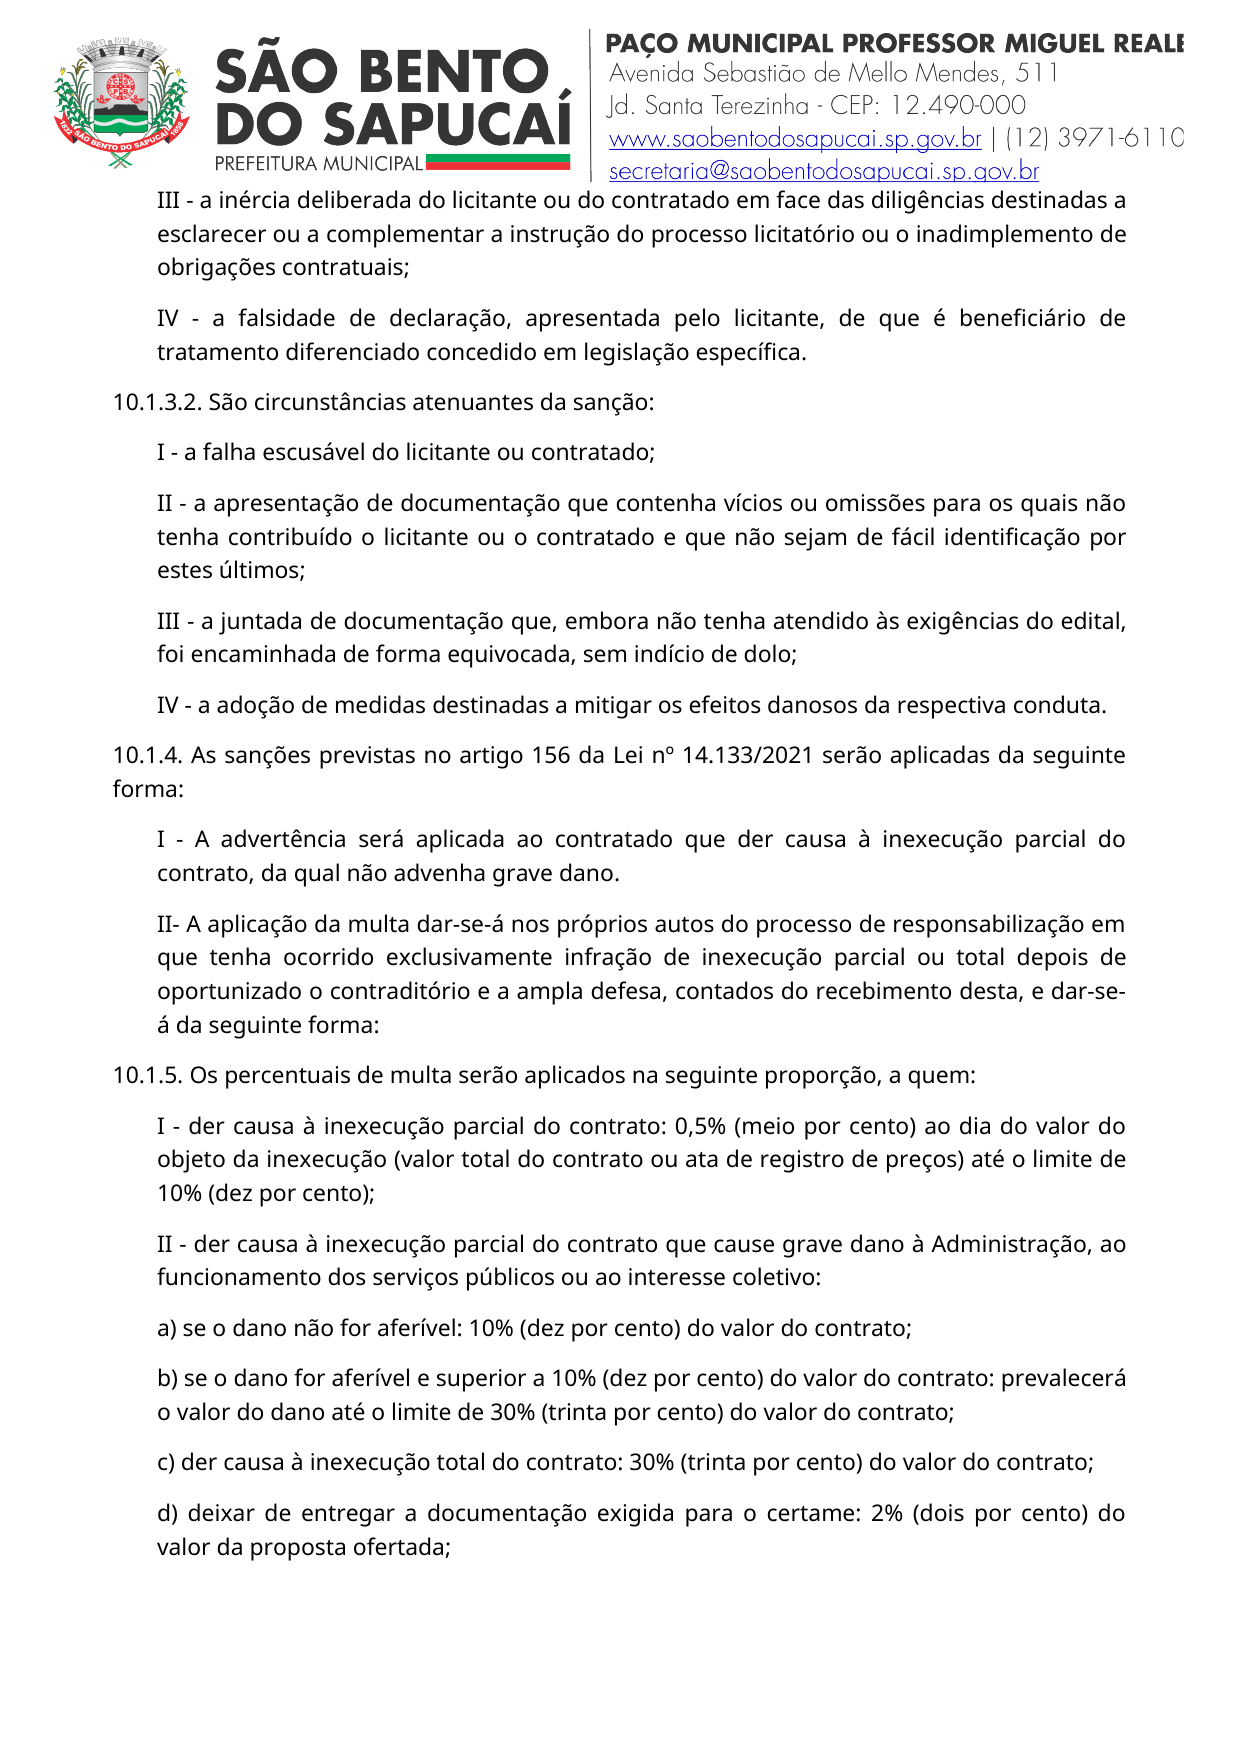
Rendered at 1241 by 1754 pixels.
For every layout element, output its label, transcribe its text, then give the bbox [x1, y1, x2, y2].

text II - a apresentação de documentação que contenha vícios ou omissões para os quais não tenha contribuído o licitante ou o contratado e que não sejam de fácil identificação por estes últimos; [157, 487, 1128, 585]
text 10.1.4. As sanções previstas no artigo 156 da Lei nº 14.133/2021 serão aplicadas da seguinte forma: [112, 739, 1128, 804]
text 10.1.5. Os percentuais de multa serão aplicados na seguinte proporção, a quem: [112, 1059, 1128, 1090]
text III - a inércia deliberada do licitante ou do contratado em face das diligências destinadas a esclarecer ou a complementar a instrução do processo licitatório ou o inadimplemento de obrigações contratuais; [157, 161, 1128, 282]
text IV - a falsidade de declaração, apresentada pelo licitante, de que é beneficiário de tratamento diferenciado concedido em legislação específica. [157, 302, 1128, 367]
text II- A aplicação da multa dar-se-á nos próprios autos do processo de responsabilização em que tenha ocorrido exclusivamente infração de inexecução parcial ou total depois de oportunizado o contraditório e a ampla defesa, contados do recebimento desta, e dar-se-á da seguinte forma: [157, 907, 1128, 1040]
text I - der causa à inexecução parcial do contrato: 0,5% (meio por cento) ao dia do valor do objeto da inexecução (valor total do contrato ou ata de registro de preços) até o limite de 10% (dez por cento); [157, 1109, 1128, 1208]
text d) deixar de entregar a documentação exigida para o certame: 2% (dois por cento) do valor da proposta ofertada; [157, 1497, 1128, 1562]
text c) der causa à inexecução total do contrato: 30% (trinta por cento) do valor do contrato; [157, 1446, 1128, 1477]
text I - a falha escusável do licitante ou contratado; [157, 436, 1128, 467]
text II - der causa à inexecução parcial do contrato que cause grave dano à Administração, ao funcionamento dos serviços públicos ou ao interesse coletivo: [157, 1227, 1128, 1292]
picture [52, 28, 1184, 182]
text a) se o dano não for aferível: 10% (dez por cento) do valor do contrato; [157, 1312, 1128, 1343]
text IV - a adoção de medidas destinadas a mitigar os efeitos danosos da respectiva conduta. [157, 689, 1128, 720]
text b) se o dano for aferível e superior a 10% (dez por cento) do valor do contrato: prevalecerá o valor do dano até o limite de 30% (trinta por cento) do valor do contrato; [157, 1362, 1128, 1427]
text 10.1.3.2. São circunstâncias atenuantes da sanção: [112, 386, 1128, 417]
text III - a juntada de documentação que, embora não tenha atendido às exigências do edital, foi encaminhada de forma equivocada, sem indício de dolo; [157, 604, 1128, 669]
text I - A advertência será aplicada ao contratado que der causa à inexecução parcial do contrato, da qual não advenha grave dano. [157, 823, 1128, 888]
